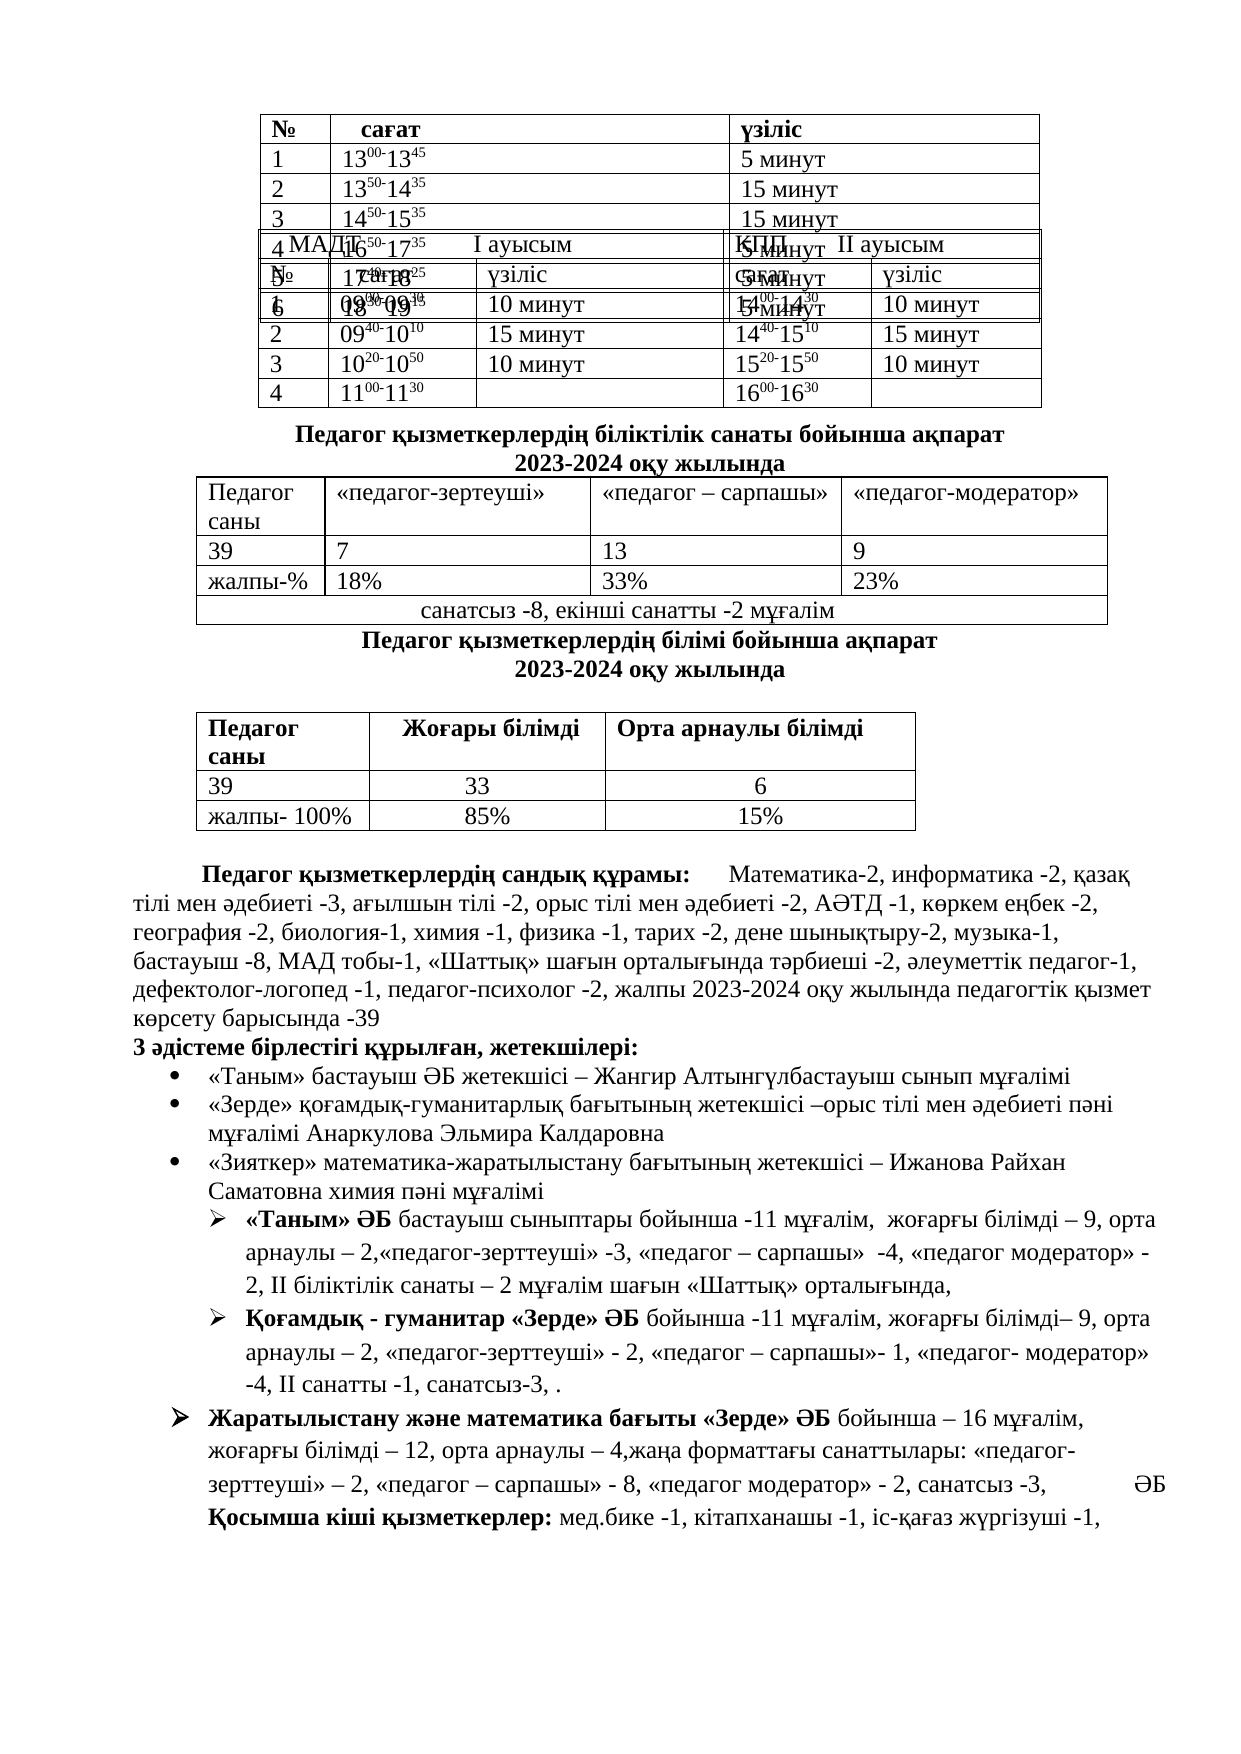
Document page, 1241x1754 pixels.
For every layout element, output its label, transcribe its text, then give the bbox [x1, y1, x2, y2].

table_cell 3 [259, 349, 328, 377]
list Қоғамдық - гуманитар «Зерде» ӘБ бойынша -11 мұғалім, жоғарғы білімді– 9, орта арнаулы – 2, «педагог-зерттеуші» - 2, «педагог – сарпашы»- 1, «педагог- модератор» -4, ІІ санатты -1, санатсыз-3, . [208, 1303, 1167, 1398]
text 2023-2024 оқу жылында [133, 448, 1167, 476]
table_cell 4 [259, 379, 328, 407]
text 2023-2024 оқу жылында [133, 654, 1167, 683]
table_cell жалпы- 100% [197, 801, 369, 830]
table_header «педагог-зертеуші» [326, 478, 590, 535]
table_cell 1450-1535 [331, 204, 729, 229]
table_cell 33 [370, 771, 605, 800]
table_cell 2 [259, 319, 328, 348]
table_cell 1020-1050 [329, 349, 476, 377]
table_cell 1 [261, 144, 330, 173]
table_cell 1300-1345 [331, 144, 729, 173]
table_cell 0900-0930 [329, 289, 476, 318]
table_cell 1440-1510 [724, 319, 871, 348]
table_header Педагог саны [197, 478, 324, 535]
table_header үзіліс [730, 115, 1039, 143]
table_cell 15 минут [872, 319, 1041, 348]
table_cell 85% [370, 801, 605, 830]
table_cell 1350-1435 [331, 174, 729, 203]
table_header КПП ІІ ауысым [724, 230, 1041, 258]
table_cell сағат [329, 259, 476, 288]
table_header «педагог-модератор» [842, 478, 1107, 535]
table_header сағат [331, 115, 729, 143]
table_cell 10 минут [477, 349, 723, 377]
table_cell 5 минут [730, 144, 1039, 173]
table_cell 1400-1430 [724, 289, 871, 318]
table_cell 13 [591, 536, 841, 565]
table_cell № [259, 259, 328, 288]
text Педагог қызметкерлердің сандық құрамы: Математика-2, информатика -2, қазақ тілі мен әдебиеті -3, ағылшын тілі -2, орыс тілі мен әдебиеті -2, АӘТД -1, көркем еңбек -2, география -2, биология-1, химия -1, физика -1, тарих -2, дене шынықтыру-2, музыка-1, бастауыш -8, МАД тобы-1, «Шаттық» шағын орталығында тәрбиеші -2, әлеуметтік педагог-1, дефектолог-логопед -1, педагог-психолог -2, жалпы 2023-2024 оқу жылында педагогтік қызмет көрсету барысында -39 [133, 859, 1167, 1032]
table_cell 1100-1130 [329, 379, 476, 407]
table_cell санатсыз -8, екінші санатты -2 мұғалім [197, 596, 1107, 624]
table_cell 9 [842, 536, 1107, 565]
list Жаратылыстану және математика бағыты «Зерде» ӘБ бойынша – 16 мұғалім, жоғарғы білімді – 12, орта арнаулы – 4,жаңа форматтағы санаттылары: «педагог-зерттеуші» – 2, «педагог – сарпашы» - 8, «педагог модератор» - 2, санатсыз -3, ӘБ Қосымша кіші қызметкерлер: мед.бике -1, кітапханашы -1, іс-қағаз жүргізуші -1, [170, 1403, 1167, 1530]
table_header «педагог – сарпашы» [591, 478, 841, 535]
table_cell 39 [197, 771, 369, 800]
table_cell 15 минут [730, 204, 1039, 229]
table_header Жоғары білімді [370, 713, 605, 770]
table_cell 1 [259, 289, 328, 318]
table_cell [872, 379, 1041, 407]
table_cell 15 минут [477, 319, 723, 348]
table_cell 18% [326, 566, 590, 594]
text 3 әдістеме бірлестігі құрылған, жетекшілері: [133, 1032, 1167, 1061]
table_cell 23% [842, 566, 1107, 594]
table_header Орта арнаулы білімді [606, 713, 915, 770]
list «Зияткер» математика-жаратылыстану бағытының жетекшісі – Ижанова Райхан Саматовна химия пәні мұғалімі [170, 1147, 1167, 1204]
text Педагог қызметкерлердің білімі бойынша ақпарат [133, 625, 1167, 654]
table_header МАДТ І ауысым [259, 230, 723, 258]
list «Таным» бастауыш ӘБ жетекшісі – Жангир Алтынгүлбастауыш сынып мұғалімі [170, 1061, 1167, 1089]
table_cell 10 минут [477, 289, 723, 318]
table_cell сағат [724, 259, 871, 288]
table_cell 6 [606, 771, 915, 800]
table_cell [477, 379, 723, 407]
table_header № [261, 115, 330, 143]
table_cell 33% [591, 566, 841, 594]
table_cell 2 [261, 174, 330, 203]
table_cell 7 [326, 536, 590, 565]
table_cell үзіліс [477, 259, 723, 288]
table_cell 0940-1010 [329, 319, 476, 348]
table_cell 15 минут [730, 174, 1039, 203]
table_cell 10 минут [872, 349, 1041, 377]
table_cell 1520-1550 [724, 349, 871, 377]
table_cell үзіліс [872, 259, 1041, 288]
table_header Педагог саны [197, 713, 369, 770]
list «Зерде» қоғамдық-гуманитарлық бағытының жетекшісі –орыс тілі мен әдебиеті пәні мұғалімі Анаркулова Эльмира Калдаровна [170, 1089, 1167, 1147]
table_cell 3 [261, 204, 330, 229]
text Педагог қызметкерлердің біліктілік санаты бойынша ақпарат [133, 419, 1167, 448]
table_cell жалпы-% [197, 566, 324, 594]
table_cell 10 минут [872, 289, 1041, 318]
table_cell 1600-1630 [724, 379, 871, 407]
list «Таным» ӘБ бастауыш сыныптары бойынша -11 мұғалім, жоғарғы білімді – 9, орта арнаулы – 2,«педагог-зерттеуші» -3, «педагог – сарпашы» -4, «педагог модератор» -2, ІІ біліктілік санаты – 2 мұғалім шағын «Шаттық» орталығында, [208, 1204, 1167, 1299]
table_cell 15% [606, 801, 915, 830]
table_cell 39 [197, 536, 324, 565]
